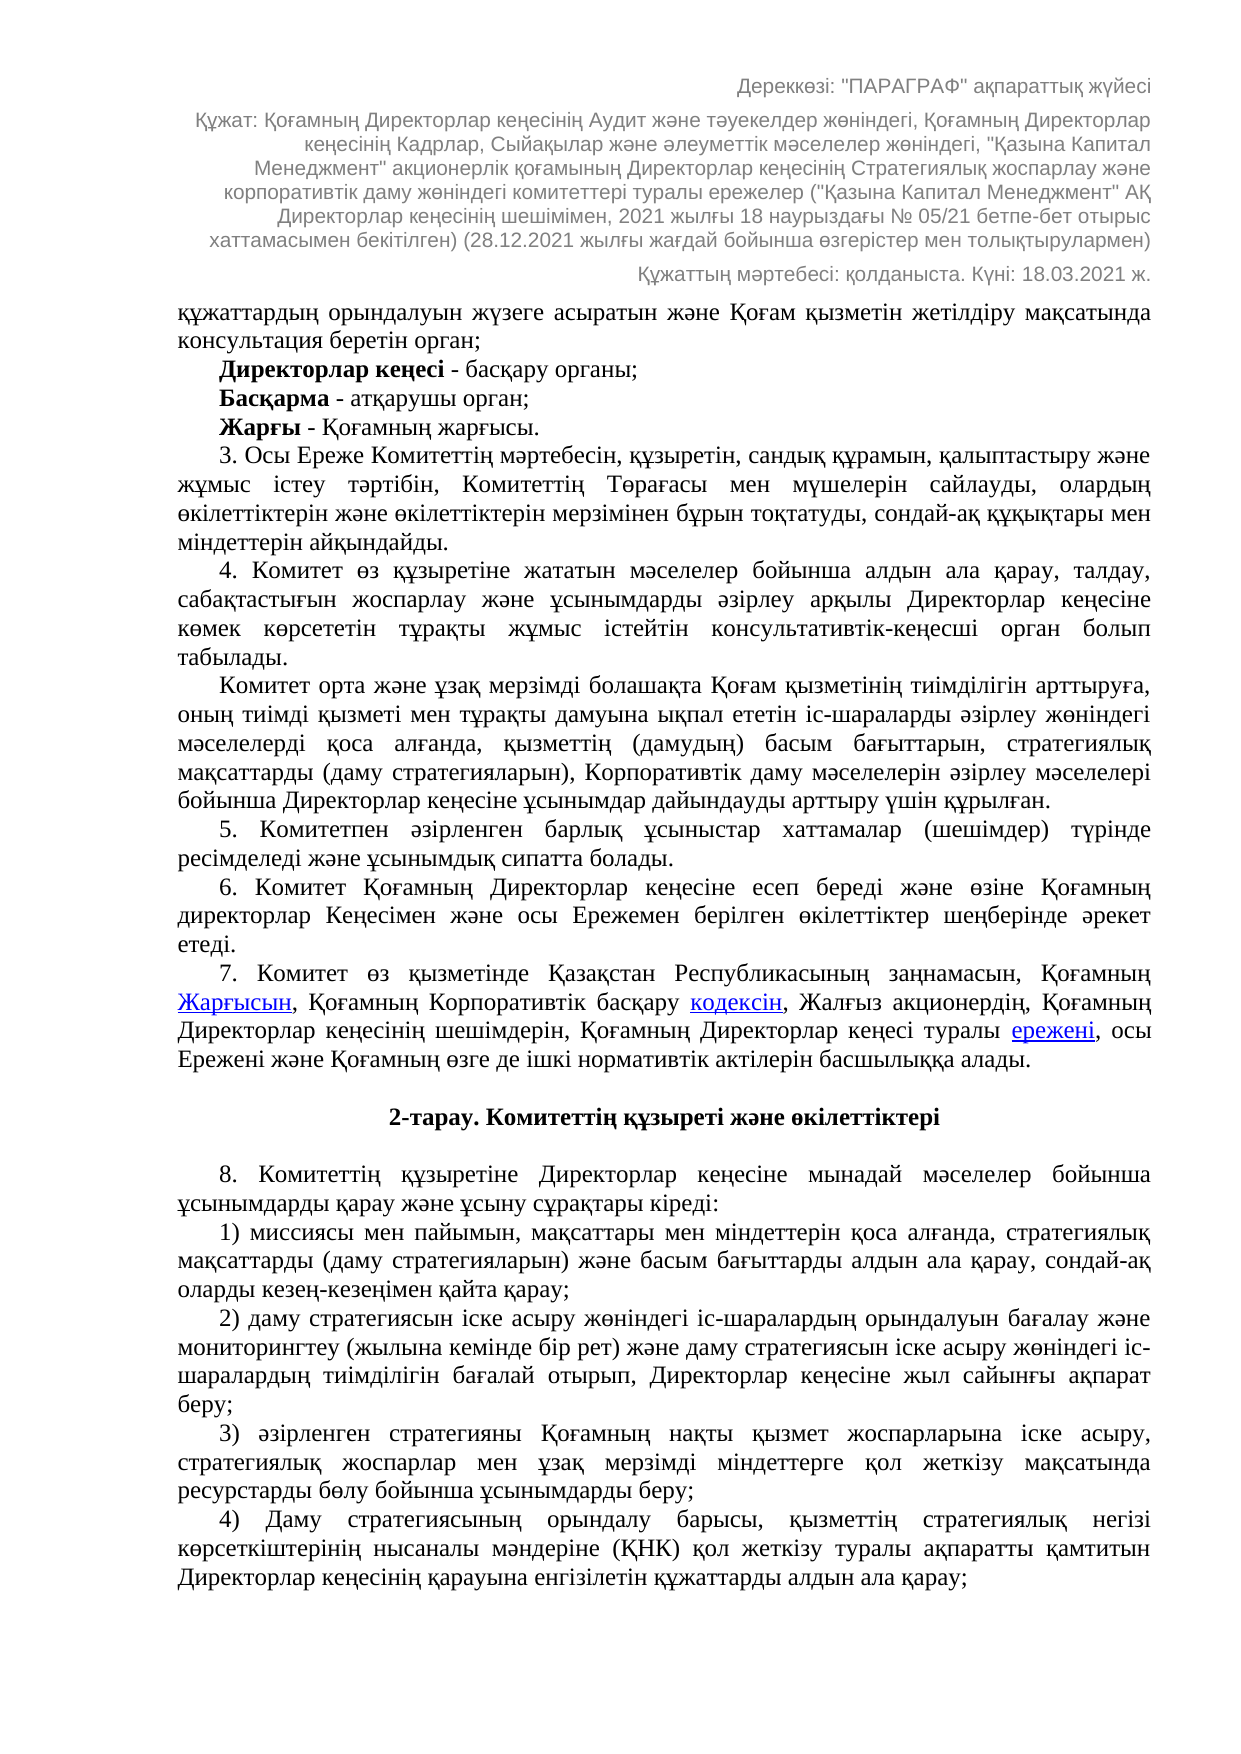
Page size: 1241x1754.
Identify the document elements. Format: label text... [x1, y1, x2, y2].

text 7. Комитет өз қызметінде Қазақстан Республикасының заңнамасын, Қоғамның Жарғысын, Қоғамның Корпоративтік басқару кодексін, Жалғыз акционердің, Қоғамның Директорлар кеңесінің шешімдерін, Қоғамның Директорлар кеңесі туралы ережені, осы Ережені және Қоғамның өзге де ішкі нормативтік актілерін басшылыққа алады. [177, 958, 1152, 1073]
text 2-тарау. Комитеттің құзыреті және өкілеттіктері [177, 1102, 1152, 1130]
text Басқарма - атқарушы орган; [177, 383, 1152, 412]
text 4) Даму стратегиясының орындалу барысы, қызметтің стратегиялық негізі көрсеткіштерінің нысаналы мәндеріне (ҚНК) қол жеткізу туралы ақпаратты қамтитын Директорлар кеңесінің қарауына енгізілетін құжаттарды алдын ала қарау; [177, 1504, 1152, 1590]
text 2) даму стратегиясын іске асыру жөніндегі іс-шаралардың орындалуын бағалау және мониторингтеу (жылына кемінде бір рет) және даму стратегиясын іске асыру жөніндегі іс-шаралардың тиімділігін бағалай отырып, Директорлар кеңесіне жыл сайынғы ақпарат беру; [177, 1303, 1152, 1418]
text Жарғы - Қоғамның жарғысы. [177, 412, 1152, 440]
text Комитет орта және ұзақ мерзімді болашақта Қоғам қызметінің тиімділігін арттыруға, оның тиімді қызметі мен тұрақты дамуына ықпал ететін іс-шараларды әзірлеу жөніндегі мәселелерді қоса алғанда, қызметтің (дамудың) басым бағыттарын, стратегиялық мақсаттарды (даму стратегияларын), Корпоративтік даму мәселелерін әзірлеу мәселелері бойынша Директорлар кеңесіне ұсынымдар дайындауды арттыру үшін құрылған. [177, 670, 1152, 814]
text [177, 297, 1152, 354]
text Директорлар кеңесі - басқару органы; [177, 354, 1152, 383]
text 4. Комитет өз құзыретіне жататын мәселелер бойынша алдын ала қарау, талдау, сабақтастығын жоспарлау және ұсынымдарды әзірлеу арқылы Директорлар кеңесіне көмек көрсететін тұрақты жұмыс істейтін консультативтік-кеңесші орган болып табылады. [177, 555, 1152, 670]
text 1) миссиясы мен пайымын, мақсаттары мен міндеттерін қоса алғанда, стратегиялық мақсаттарды (даму стратегияларын) және басым бағыттарды алдын ала қарау, сондай-ақ оларды кезең-кезеңімен қайта қарау; [177, 1217, 1152, 1303]
text 3) әзірленген стратегияны Қоғамның нақты қызмет жоспарларына іске асыру, стратегиялық жоспарлар мен ұзақ мерзімді міндеттерге қол жеткізу мақсатында ресурстарды бөлу бойынша ұсынымдарды беру; [177, 1418, 1152, 1504]
text 6. Комитет Қоғамның Директорлар кеңесіне есеп береді және өзіне Қоғамның директорлар Кеңесімен және осы Ережемен берілген өкілеттіктер шеңберінде әрекет етеді. [177, 872, 1152, 958]
text 5. Комитетпен әзірленген барлық ұсыныстар хаттамалар (шешімдер) түрінде ресімделеді және ұсынымдық сипатта болады. [177, 814, 1152, 872]
text 8. Комитеттің құзыретіне Директорлар кеңесіне мынадай мәселелер бойынша ұсынымдарды қарау және ұсыну сұрақтары кіреді: [177, 1159, 1152, 1217]
text 3. Осы Ереже Комитеттің мәртебесін, құзыретін, сандық құрамын, қалыптастыру және жұмыс істеу тәртібін, Комитеттің Төрағасы мен мүшелерін сайлауды, олардың өкілеттіктерін және өкілеттіктерін мерзімінен бұрын тоқтатуды, сондай-ақ құқықтары мен міндеттерін айқындайды. [177, 440, 1152, 555]
